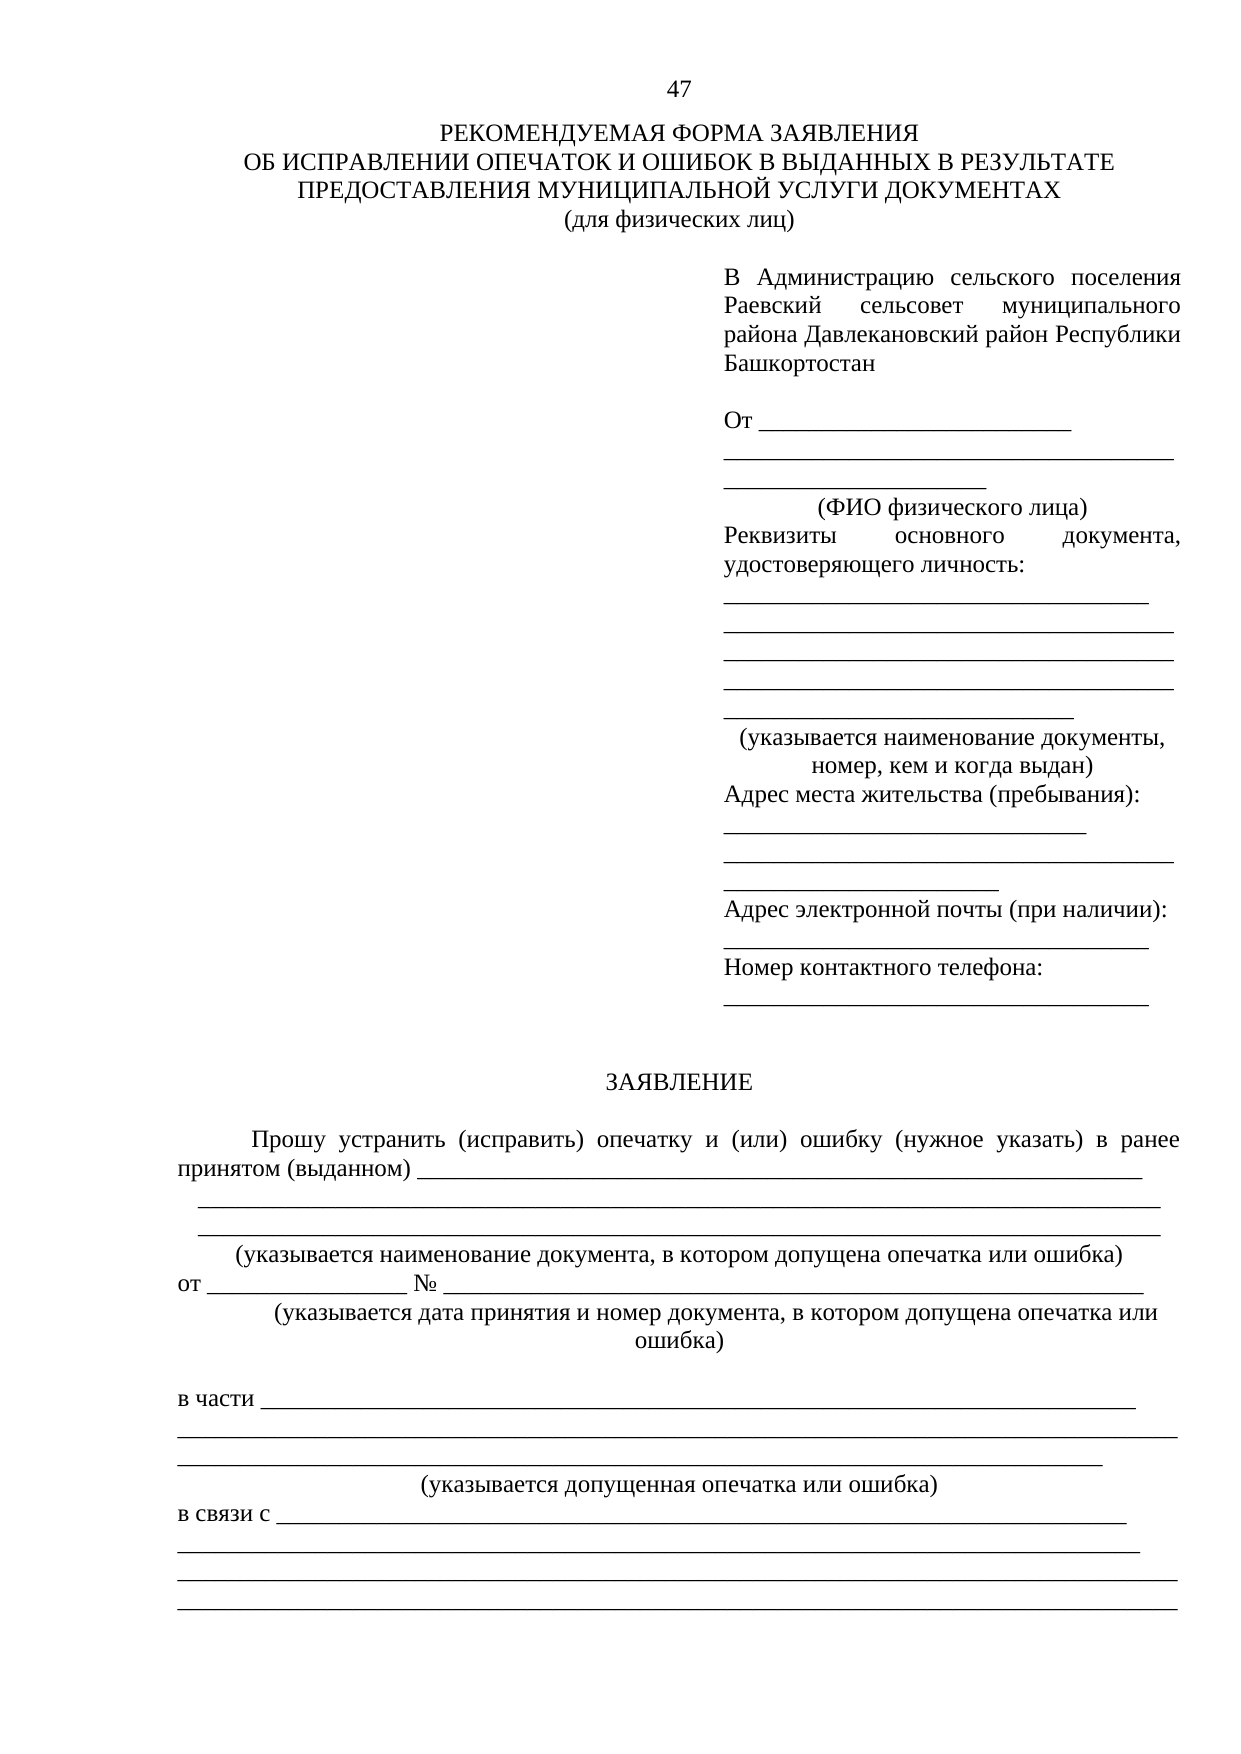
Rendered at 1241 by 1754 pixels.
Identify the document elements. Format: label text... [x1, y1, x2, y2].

text От _________________________ [723, 406, 1181, 434]
text ОБ ИСПРАВЛЕНИИ ОПЕЧАТОК И ОШИБОК В ВЫДАННЫХ В РЕЗУЛЬТАТЕ ПРЕДОСТАВЛЕНИЯ МУНИЦИПАЛЬНОЙ УСЛУГИ ДОКУМЕНТАХ [177, 147, 1181, 204]
text __________________________________ [723, 981, 1181, 1009]
text (указывается дата принятия и номер документа, в котором допущена опечатка или ошибка) [177, 1297, 1181, 1354]
text (для физических лиц) [177, 204, 1181, 233]
text Номер контактного телефона: [723, 952, 1181, 981]
text ЗАЯВЛЕНИЕ [177, 1067, 1181, 1096]
text _____________________________ __________________________________________________________ [723, 808, 1181, 894]
text __________________________________________________________________________________________________________________________________________________________ [177, 1412, 1181, 1469]
text _____________________________________________________________________________ [177, 1527, 1181, 1556]
text Адрес места жительства (пребывания): [723, 779, 1181, 808]
text Реквизиты основного документа, удостоверяющего личность: [723, 521, 1181, 578]
text Прошу устранить (исправить) опечатку и (или) ошибку (нужное указать) в ранее принятом (выданном) __________________________________________________________ [177, 1124, 1181, 1182]
text __________________________________ [723, 578, 1181, 607]
text от ________________ № ________________________________________________________ [177, 1268, 1181, 1297]
text ________________________________________________________________________________________________________________________________________ [723, 607, 1181, 722]
text (указывается допущенная опечатка или ошибка) [177, 1469, 1181, 1498]
text Адрес электронной почты (при наличии): [723, 894, 1181, 923]
text (ФИО физического лица) [723, 492, 1181, 521]
text _____________________________________________________________________________ _____________________________________________________________________________ (указывается наименование документа, в котором допущена опечатка или ошибка) [177, 1182, 1181, 1268]
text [177, 1556, 1181, 1613]
text _________________________________________________________ [723, 434, 1181, 492]
text В Администрацию сельского поселения Раевский сельсовет муниципального района Давлекановский район Республики Башкортостан [723, 262, 1181, 377]
text РЕКОМЕНДУЕМАЯ ФОРМА ЗАЯВЛЕНИЯ [177, 118, 1181, 147]
text (указывается наименование документы, номер, кем и когда выдан) [723, 722, 1181, 779]
text __________________________________ [723, 923, 1181, 952]
text в связи с ____________________________________________________________________ [177, 1498, 1181, 1527]
text в части ______________________________________________________________________ [177, 1383, 1181, 1412]
